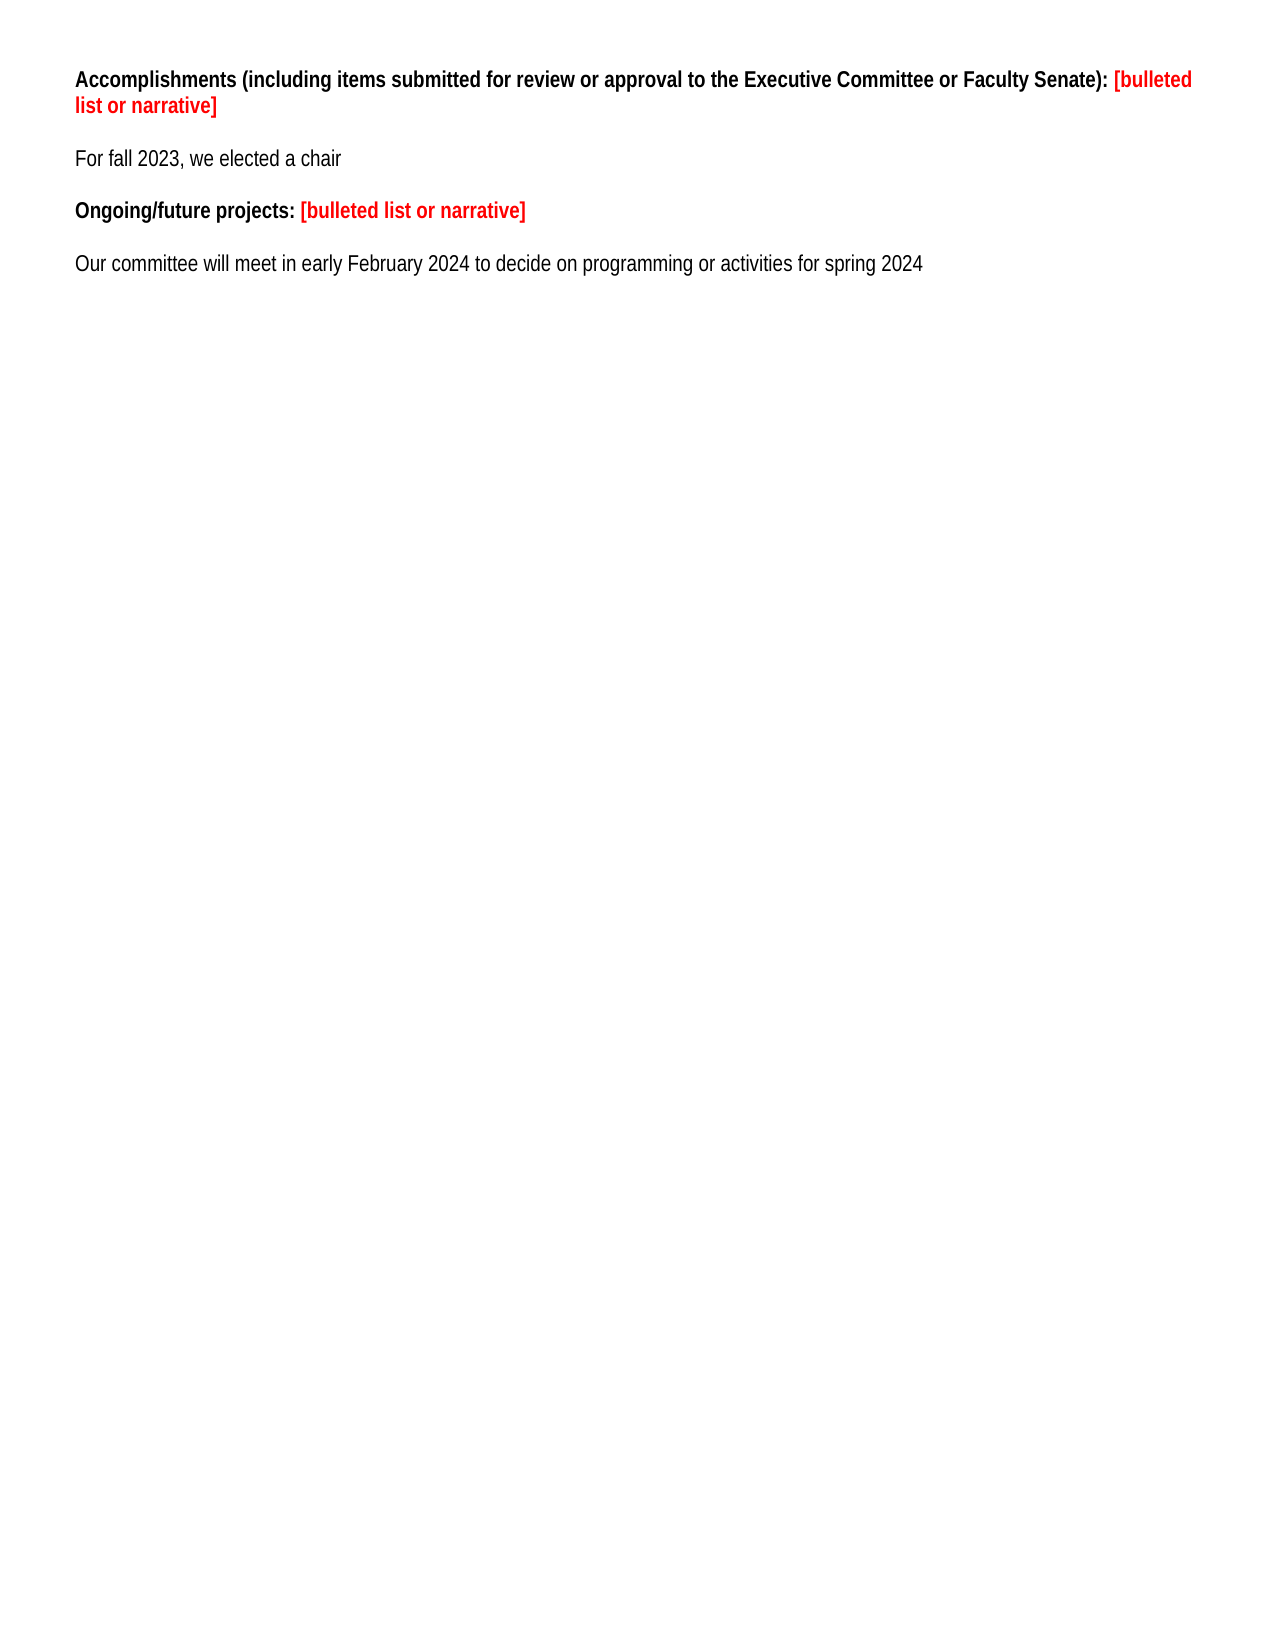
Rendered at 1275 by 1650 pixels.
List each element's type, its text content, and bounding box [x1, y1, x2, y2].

text Accomplishments (including items submitted for review or approval to the Executive Committee or Faculty Senate): [bulleted list or narrative] [75, 66, 1200, 118]
text Our committee will meet in early February 2024 to decide on programming or activities for spring 2024 [75, 250, 1200, 276]
text Ongoing/future projects: [bulleted list or narrative] [75, 197, 1200, 224]
text For fall 2023, we elected a chair [75, 145, 1200, 171]
